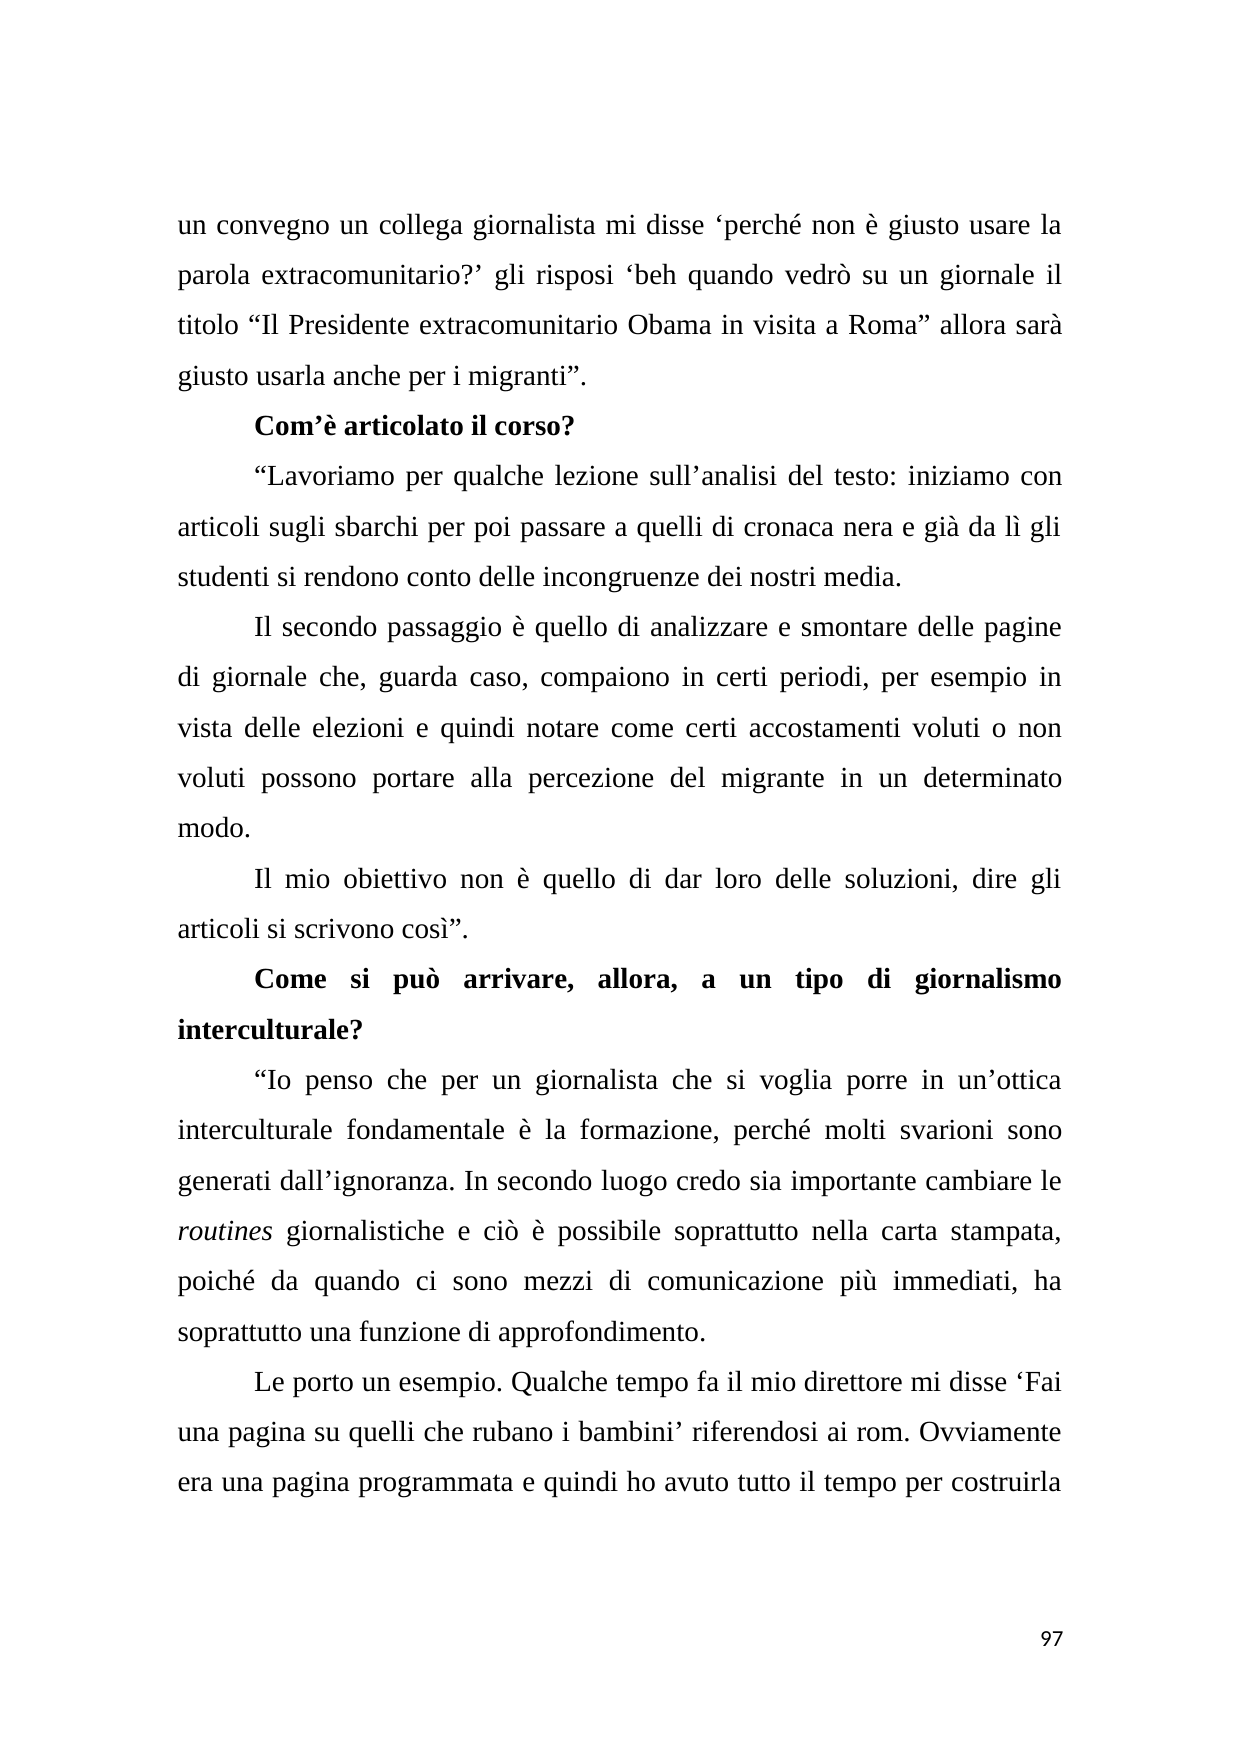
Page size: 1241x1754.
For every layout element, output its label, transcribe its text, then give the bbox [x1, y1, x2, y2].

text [177, 1364, 1063, 1498]
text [177, 207, 1063, 391]
text Com’è articolato il corso? [177, 408, 1063, 442]
text “Lavoriamo per qualche lezione sull’analisi del testo: iniziamo con articoli sugli sbarchi per poi passare a quelli di cronaca nera e già da lì gli studenti si rendono conto delle incongruenze dei nostri media. [177, 458, 1063, 592]
text Il secondo passaggio è quello di analizzare e smontare delle pagine di giornale che, guarda caso, compaiono in certi periodi, per esempio in vista delle elezioni e quindi notare come certi accostamenti voluti o non voluti possono portare alla percezione del migrante in un determinato modo. [177, 609, 1063, 844]
text “Io penso che per un giornalista che si voglia porre in un’ottica interculturale fondamentale è la formazione, perché molti svarioni sono generati dall’ignoranza. In secondo luogo credo sia importante cambiare le routines giornalistiche e ciò è possibile soprattutto nella carta stampata, poiché da quando ci sono mezzi di comunicazione più immediati, ha soprattutto una funzione di approfondimento. [177, 1062, 1063, 1347]
text Il mio obiettivo non è quello di dar loro delle soluzioni, dire gli articoli si scrivono così”. [177, 861, 1063, 945]
text Come si può arrivare, allora, a un tipo di giornalismo interculturale? [177, 961, 1063, 1045]
